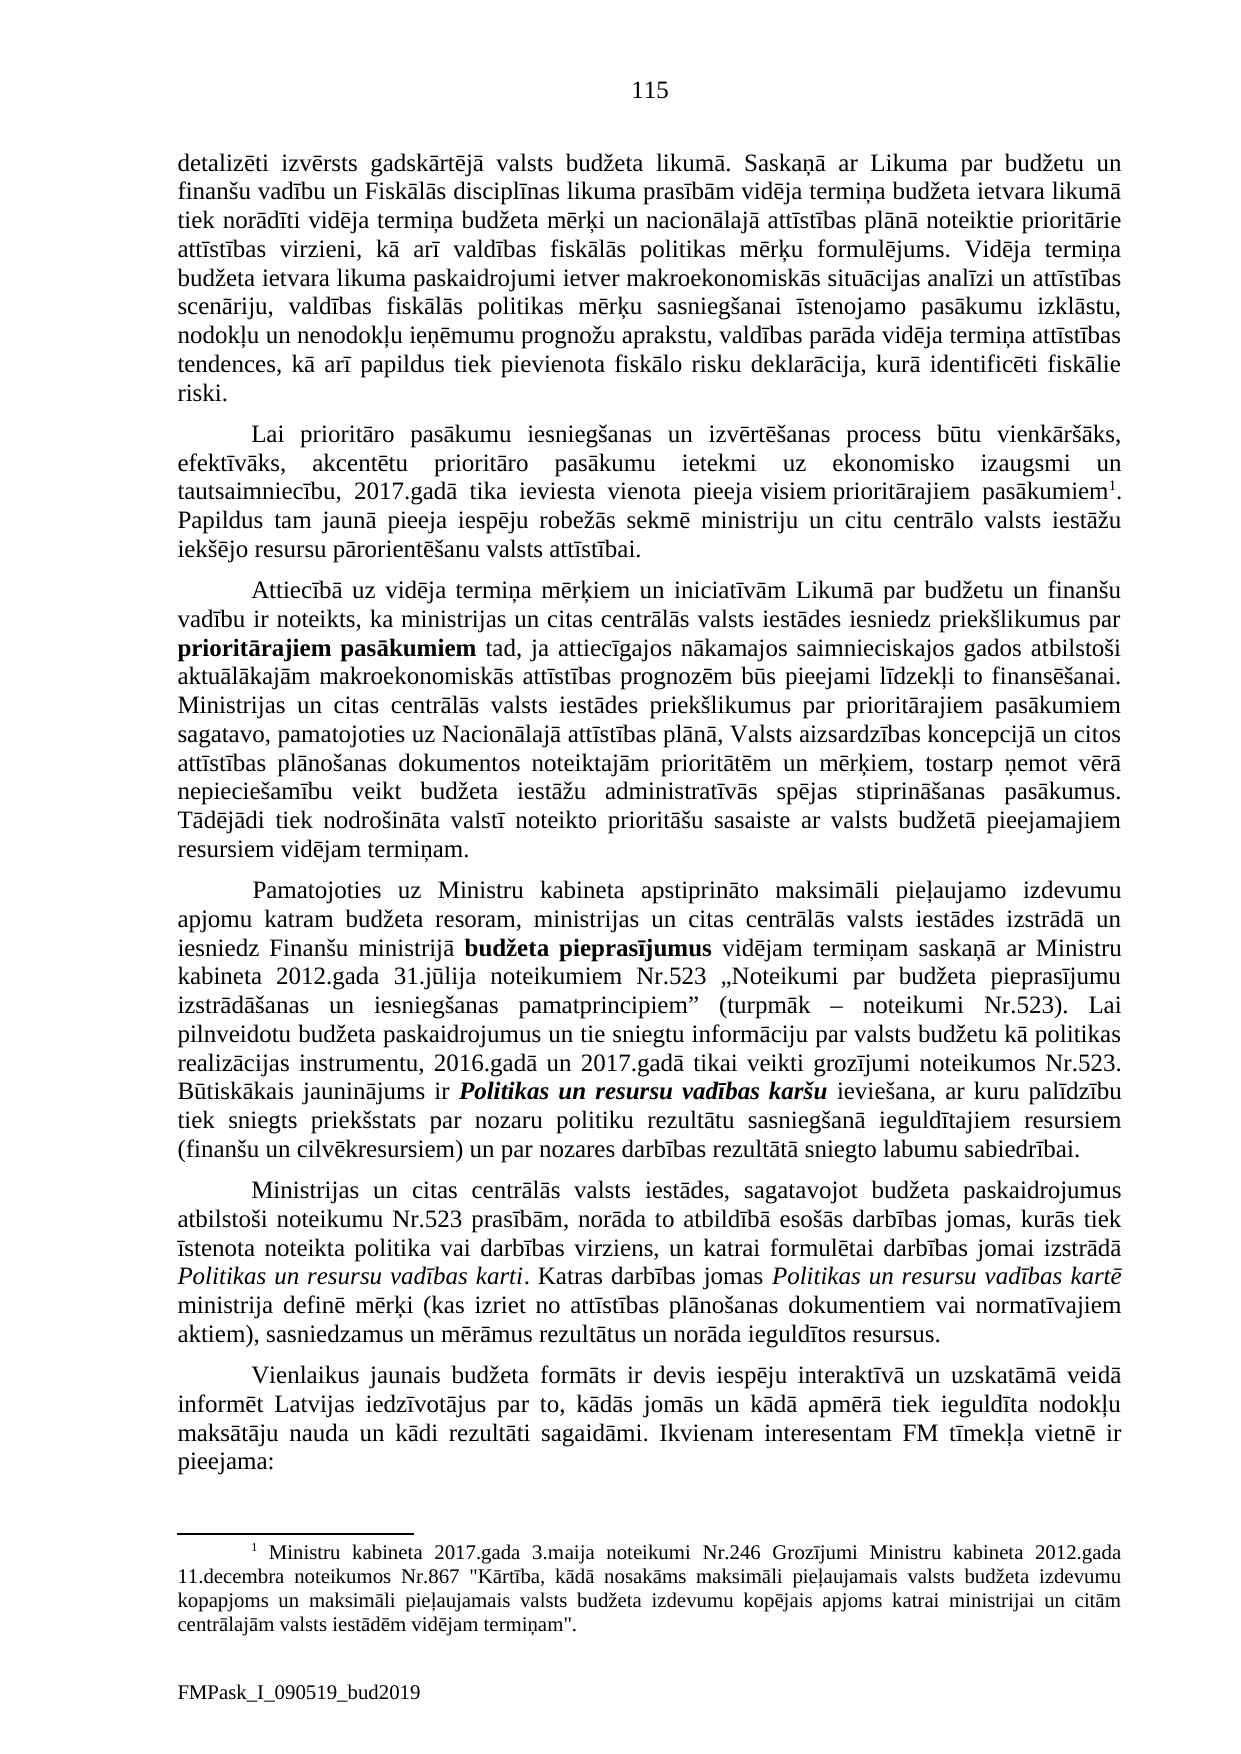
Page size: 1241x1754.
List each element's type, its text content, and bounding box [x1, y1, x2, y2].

text Attiecībā uz vidēja termiņa mērķiem un iniciatīvām Likumā par budžetu un finanšu vadību ir noteikts, ka ministrijas un citas centrālās valsts iestādes iesniedz priekšlikumus par prioritārajiem pasākumiem tad, ja attiecīgajos nākamajos saimnieciskajos gados atbilstoši aktuālākajām makroekonomiskās attīstības prognozēm būs pieejami līdzekļi to finansēšanai. Ministrijas un citas centrālās valsts iestādes priekšlikumus par prioritārajiem pasākumiem sagatavo, pamatojoties uz Nacionālajā attīstības plānā, Valsts aizsardzības koncepcijā un citos attīstības plānošanas dokumentos noteiktajām prioritātēm un mērķiem, tostarp ņemot vērā nepieciešamību veikt budžeta iestāžu administratīvās spējas stiprināšanas pasākumus. Tādējādi tiek nodrošināta valstī noteikto prioritāšu sasaiste ar valsts budžetā pieejamajiem resursiem vidējam termiņam. [177, 575, 1122, 863]
text Vienlaikus jaunais budžeta formāts ir devis iespēju interaktīvā un uzskatāmā veidā informēt Latvijas iedzīvotājus par to, kādās jomās un kādā apmērā tiek ieguldīta nodokļu maksātāju nauda un kādi rezultāti sagaidāmi. Ikvienam interesentam FM tīmekļa vietnē ir pieejama: [177, 1360, 1122, 1475]
text Ministrijas un citas centrālās valsts iestādes, sagatavojot budžeta paskaidrojumus atbilstoši noteikumu Nr.523 prasībām, norāda to atbildībā esošās darbības jomas, kurās tiek īstenota noteikta politika vai darbības virziens, un katrai formulētai darbības jomai izstrādā Politikas un resursu vadības karti. Katras darbības jomas Politikas un resursu vadības kartē ministrija definē mērķi (kas izriet no attīstības plānošanas dokumentiem vai normatīvajiem aktiem), sasniedzamus un mērāmus rezultātus un norāda ieguldītos resursus. [177, 1175, 1122, 1348]
text Pamatojoties uz Ministru kabineta apstiprināto maksimāli pieļaujamo izdevumu apjomu katram budžeta resoram, ministrijas un citas centrālās valsts iestādes izstrādā un iesniedz Finanšu ministrijā budžeta pieprasījumus vidējam termiņam saskaņā ar Ministru kabineta 2012.gada 31.jūlija noteikumiem Nr.523 „Noteikumi par budžeta pieprasījumu izstrādāšanas un iesniegšanas pamatprincipiem” (turpmāk – noteikumi Nr.523). Lai pilnveidotu budžeta paskaidrojumus un tie sniegtu informāciju par valsts budžetu kā politikas realizācijas instrumentu, 2016.gadā un 2017.gadā tikai veikti grozījumi noteikumos Nr.523. Būtiskākais jauninājums ir Politikas un resursu vadības karšu ieviešana, ar kuru palīdzību tiek sniegts priekšstats par nozaru politiku rezultātu sasniegšanā ieguldītajiem resursiem (finanšu un cilvēkresursiem) un par nozares darbības rezultātā sniegto labumu sabiedrībai. [177, 875, 1122, 1163]
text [177, 148, 1122, 406]
text Lai prioritāro pasākumu iesniegšanas un izvērtēšanas process būtu vienkāršāks, efektīvāks, akcentētu prioritāro pasākumu ietekmi uz ekonomisko izaugsmi un tautsaimniecību, 2017.gadā tika ieviesta vienota pieeja visiem prioritārajiem pasākumiem. Papildus tam jaunā pieeja iespēju robežās sekmē ministriju un citu centrālo valsts iestāžu iekšējo resursu pārorientēšanu valsts attīstībai. [177, 419, 1122, 563]
